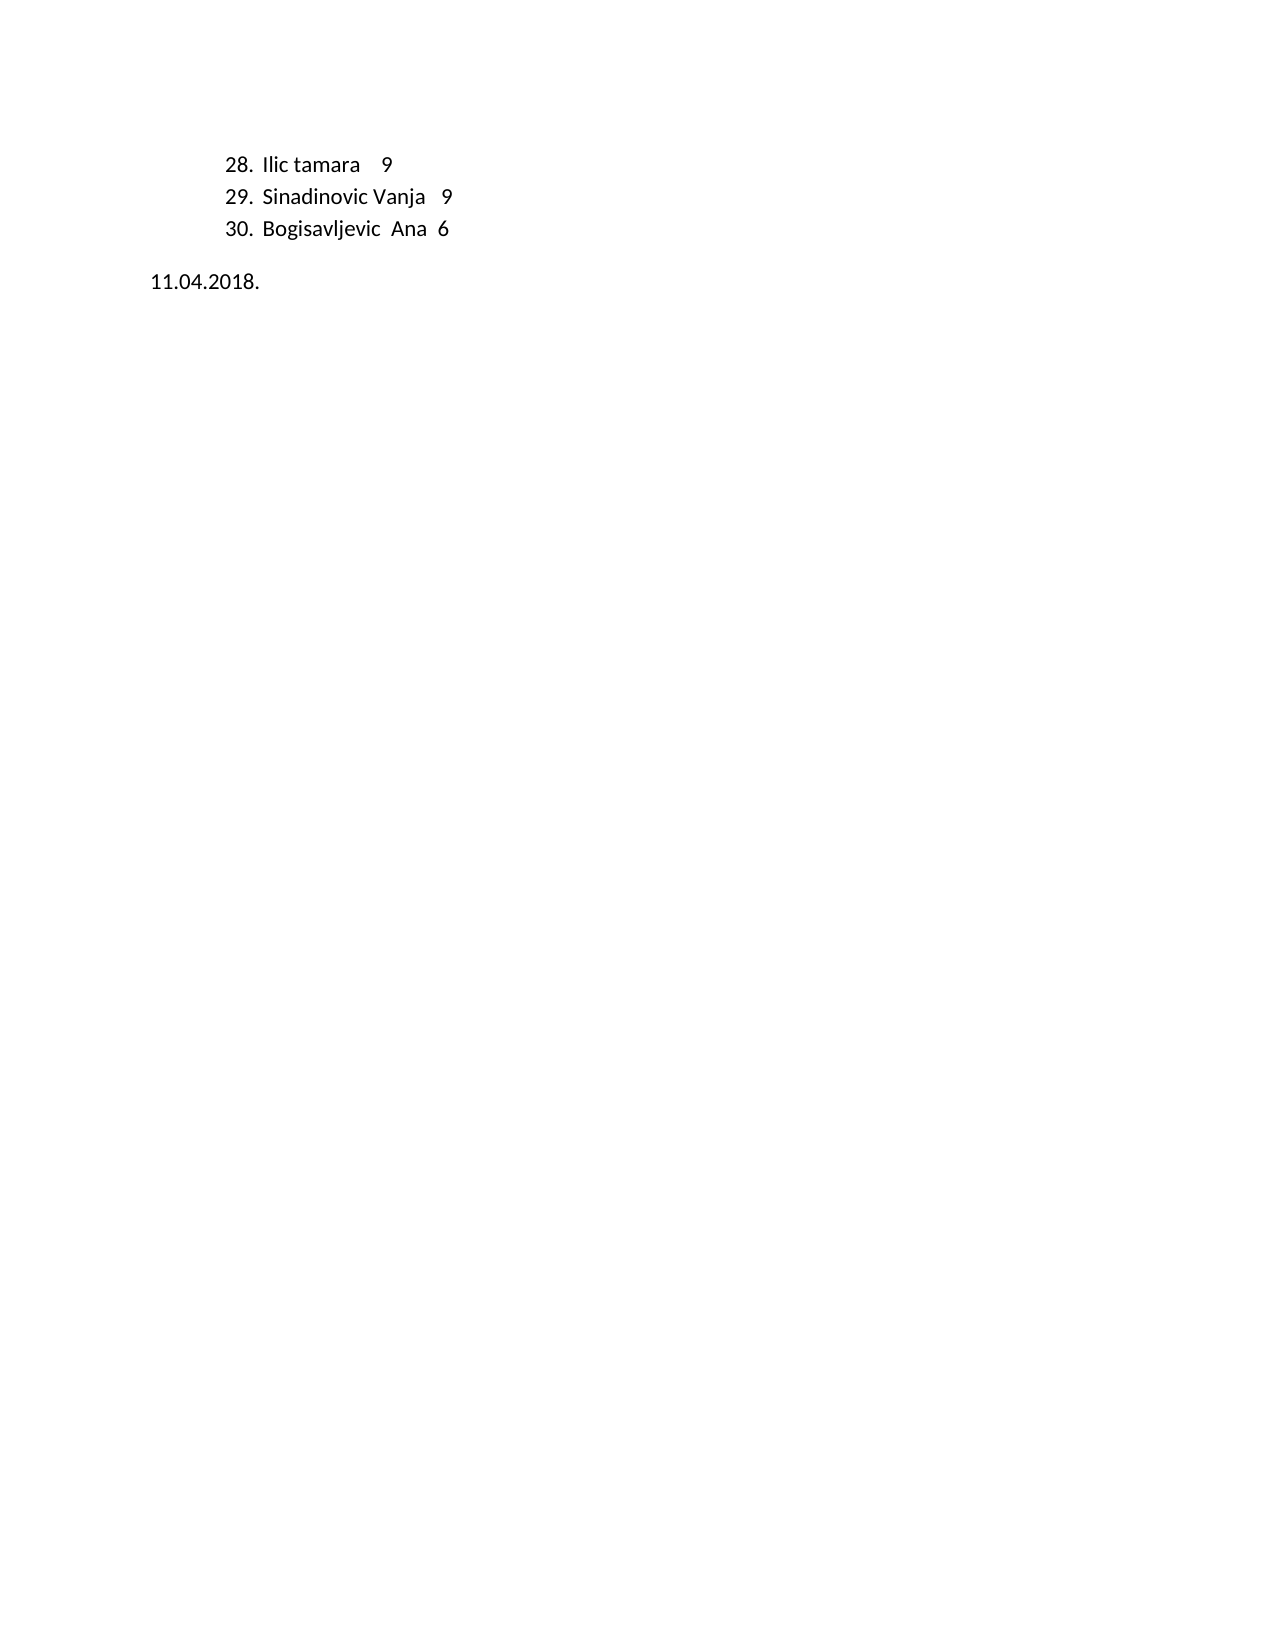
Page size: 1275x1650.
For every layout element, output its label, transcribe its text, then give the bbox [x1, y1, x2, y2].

list Sinadinovic Vanja 9 [225, 182, 1125, 210]
text 11.04.2018. [150, 267, 1125, 295]
list Ilic tamara 9 [225, 150, 1125, 178]
list Bogisavljevic Ana 6 [225, 214, 1125, 242]
